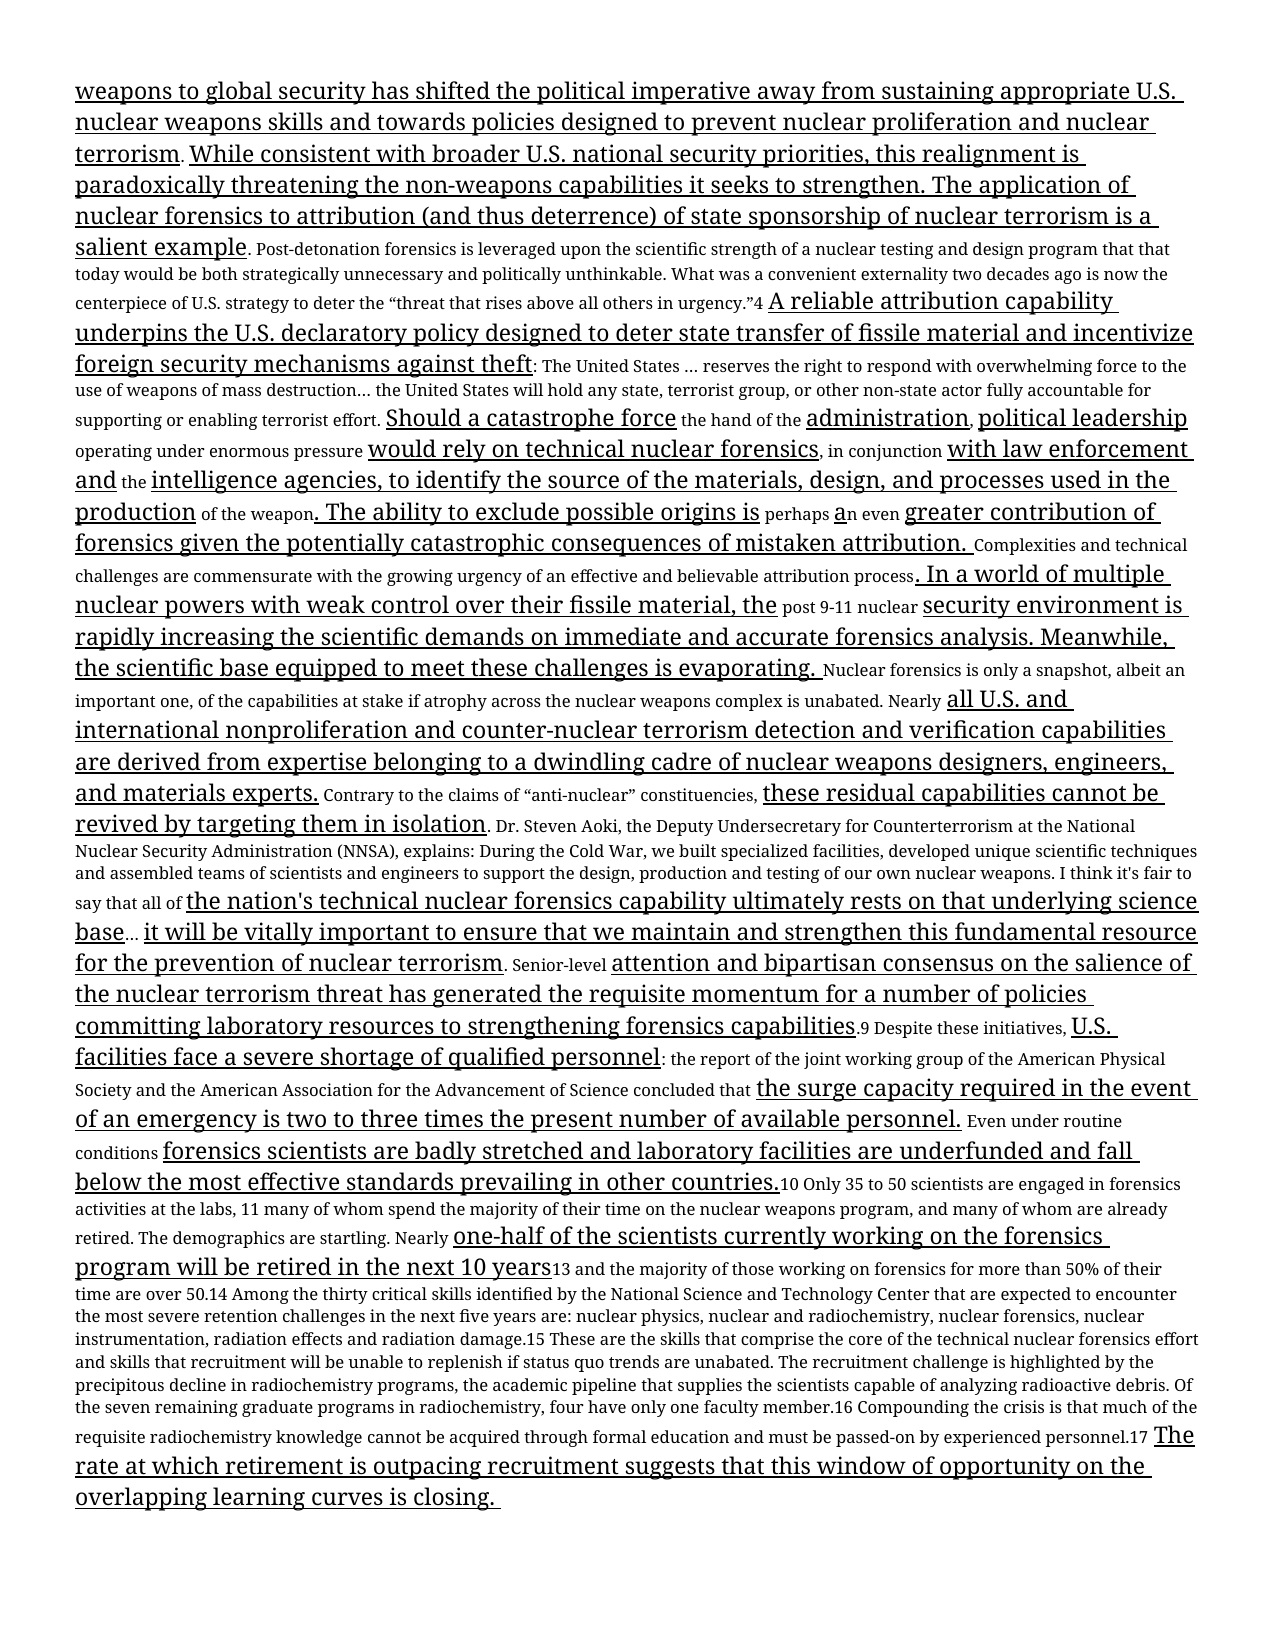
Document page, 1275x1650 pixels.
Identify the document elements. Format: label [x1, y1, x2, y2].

text [75, 75, 1200, 1543]
